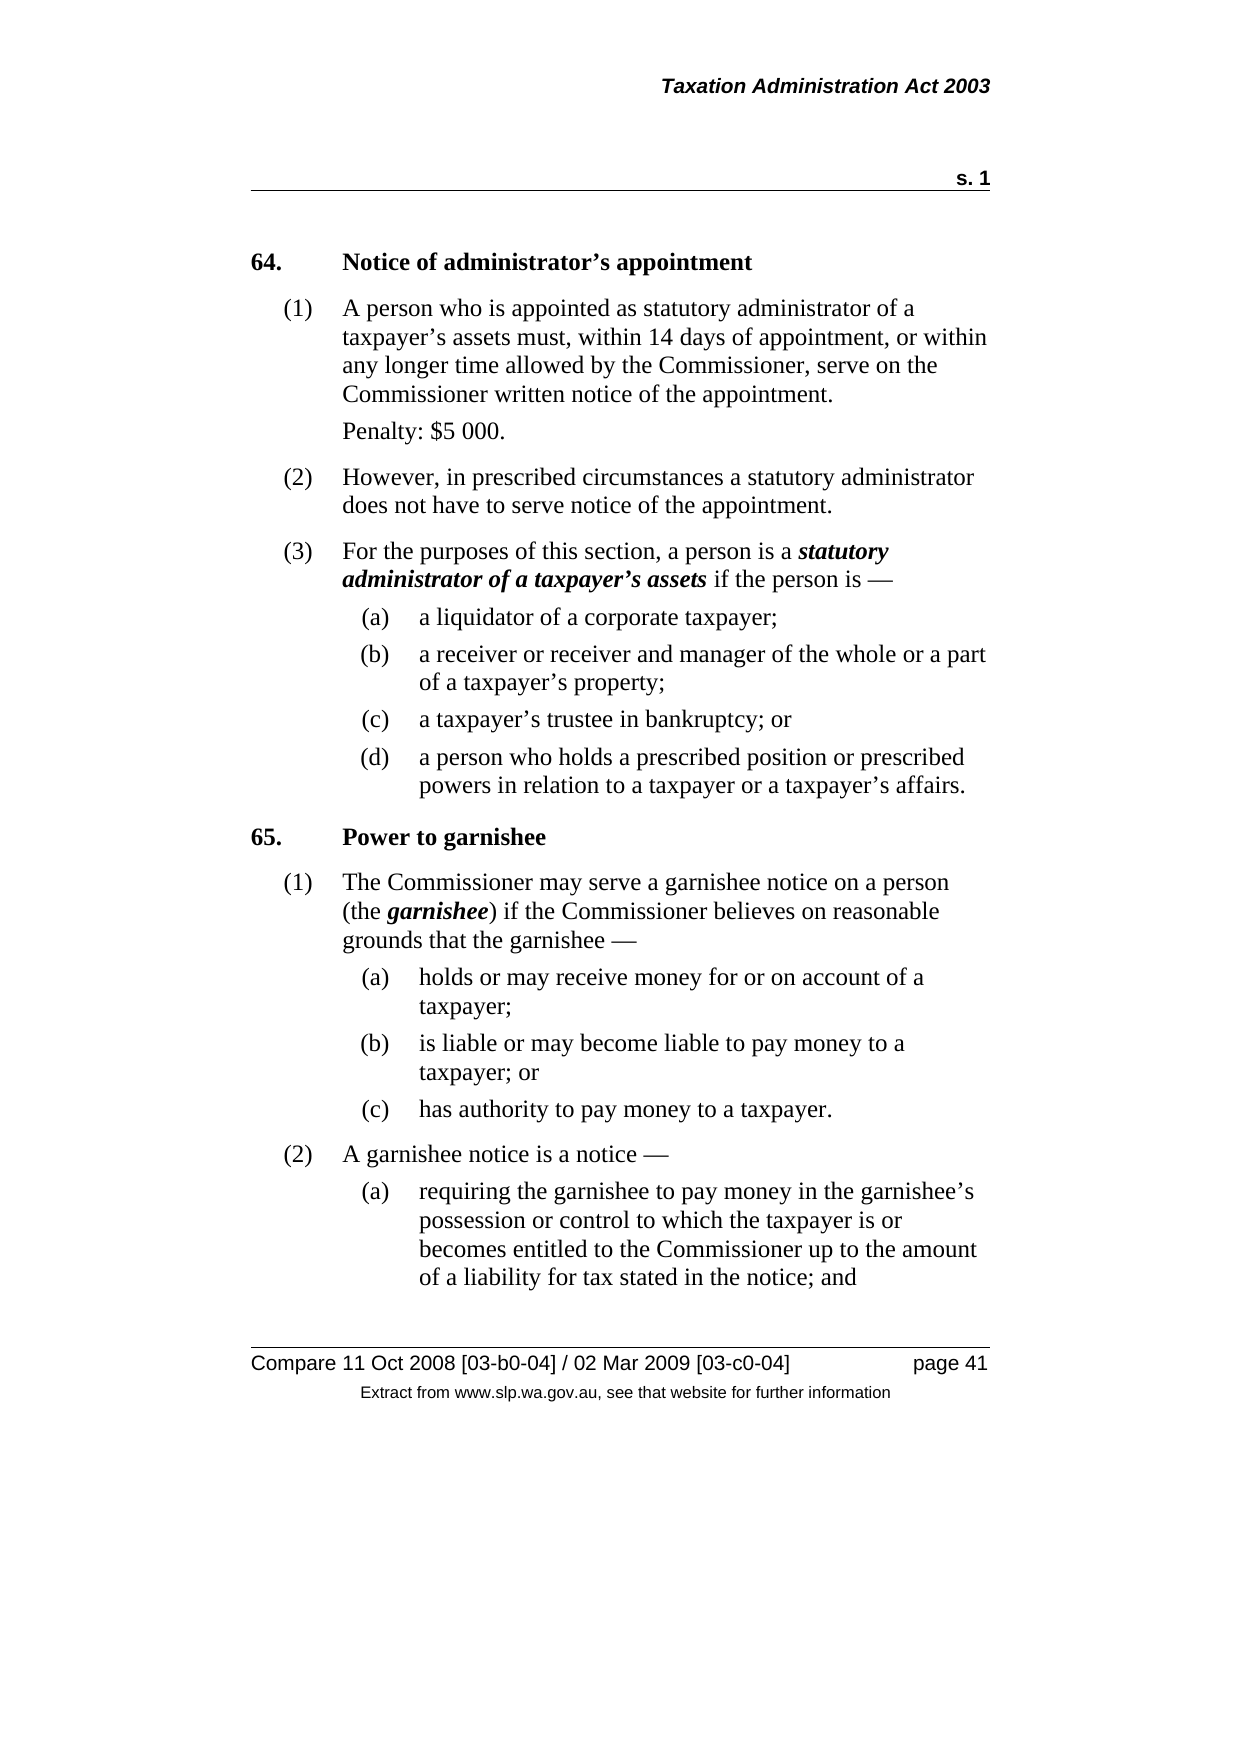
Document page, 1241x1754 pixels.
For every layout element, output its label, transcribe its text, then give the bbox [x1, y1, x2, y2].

text (c) has authority to pay money to a taxpayer. [251, 1094, 990, 1122]
text (a) holds or may receive money for or on account of a taxpayer; [251, 962, 990, 1019]
text Penalty: $5 000. [251, 416, 990, 445]
text (2) However, in prescribed circumstances a statutory administrator does not have to serve notice of the appointment. [251, 462, 990, 519]
text (1) The Commissioner may serve a garnishee notice on a person (the garnishee) if the Commissioner believes on reasonable grounds that the garnishee — [251, 867, 990, 954]
text (a) requiring the garnishee to pay money in the garnishee’s possession or control to which the taxpayer is or becomes entitled to the Commissioner up to the amount of a liability for tax stated in the notice; and [251, 1176, 990, 1291]
text (1) A person who is appointed as statutory administrator of a taxpayer’s assets must, within 14 days of appointment, or within any longer time allowed by the Commissioner, serve on the Commissioner written notice of the appointment. [251, 293, 990, 408]
text (b) a receiver or receiver and manager of the whole or a part of a taxpayer’s property; [251, 639, 990, 696]
subtitle 65. Power to garnishee [251, 822, 990, 851]
subtitle 64. Notice of administrator’s appointment [251, 247, 990, 276]
text (a) a liquidator of a corporate taxpayer; [251, 602, 990, 630]
text (c) a taxpayer’s trustee in bankruptcy; or [251, 704, 990, 733]
text (3) For the purposes of this section, a person is a statutory administrator of a taxpayer’s assets if the person is — [251, 536, 990, 593]
text (2) A garnishee notice is a notice — [251, 1139, 990, 1168]
text (b) is liable or may become liable to pay money to a taxpayer; or [251, 1028, 990, 1085]
text (d) a person who holds a prescribed position or prescribed powers in relation to a taxpayer or a taxpayer’s affairs. [251, 742, 990, 799]
